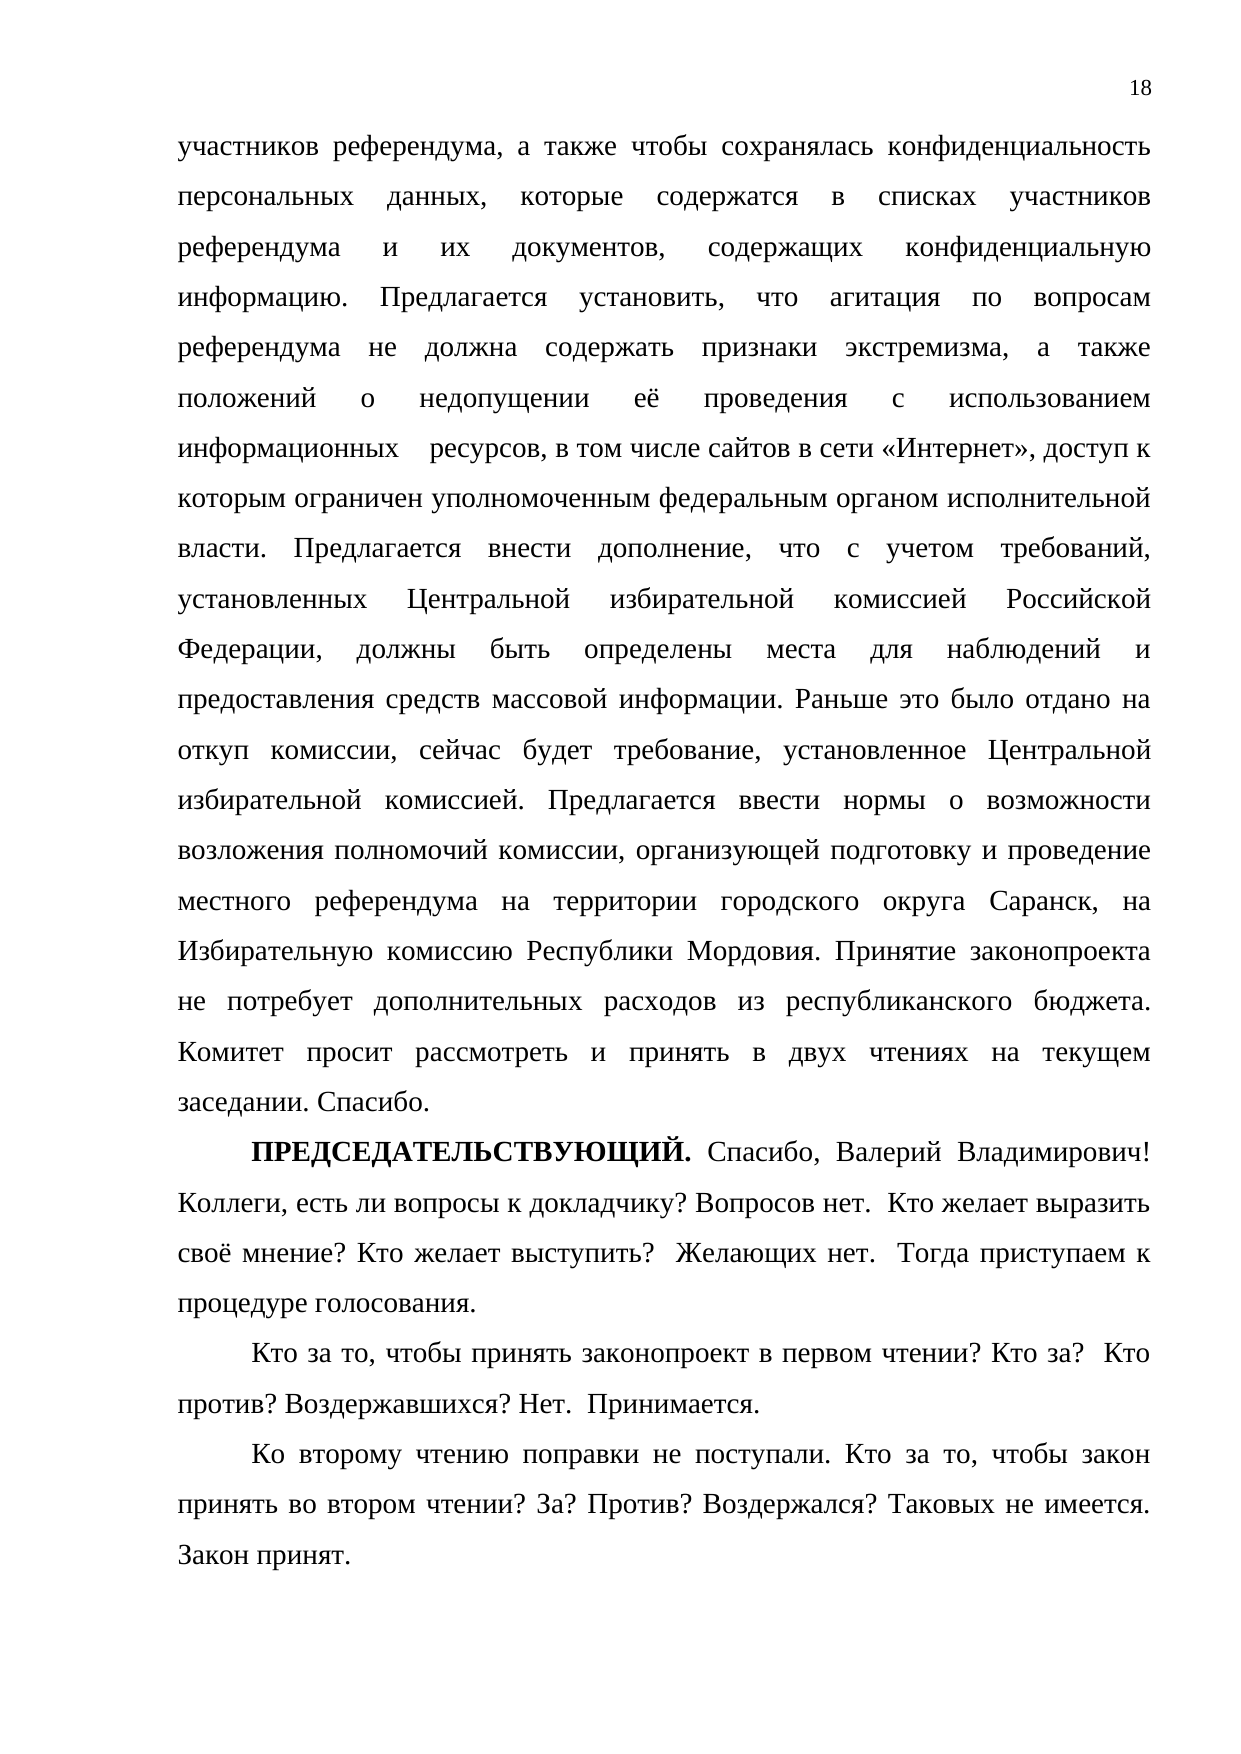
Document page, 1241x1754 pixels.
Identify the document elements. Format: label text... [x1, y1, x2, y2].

text Кто за то, чтобы принять законопроект в первом чтении? Кто за? Кто против? Воздержавшихся? Нет. Принимается. [177, 1336, 1152, 1419]
text ПРЕДСЕДАТЕЛЬСТВУЮЩИЙ. Спасибо, Валерий Владимирович! Коллеги, есть ли вопросы к докладчику? Вопросов нет. Кто желает выразить своё мнение? Кто желает выступить? Желающих нет. Тогда приступаем к процедуре голосования. [177, 1134, 1152, 1319]
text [177, 128, 1152, 1118]
text Ко второму чтению поправки не поступали. Кто за то, чтобы закон принять во втором чтении? За? Против? Воздержался? Таковых не имеется. Закон принят. [177, 1436, 1152, 1629]
